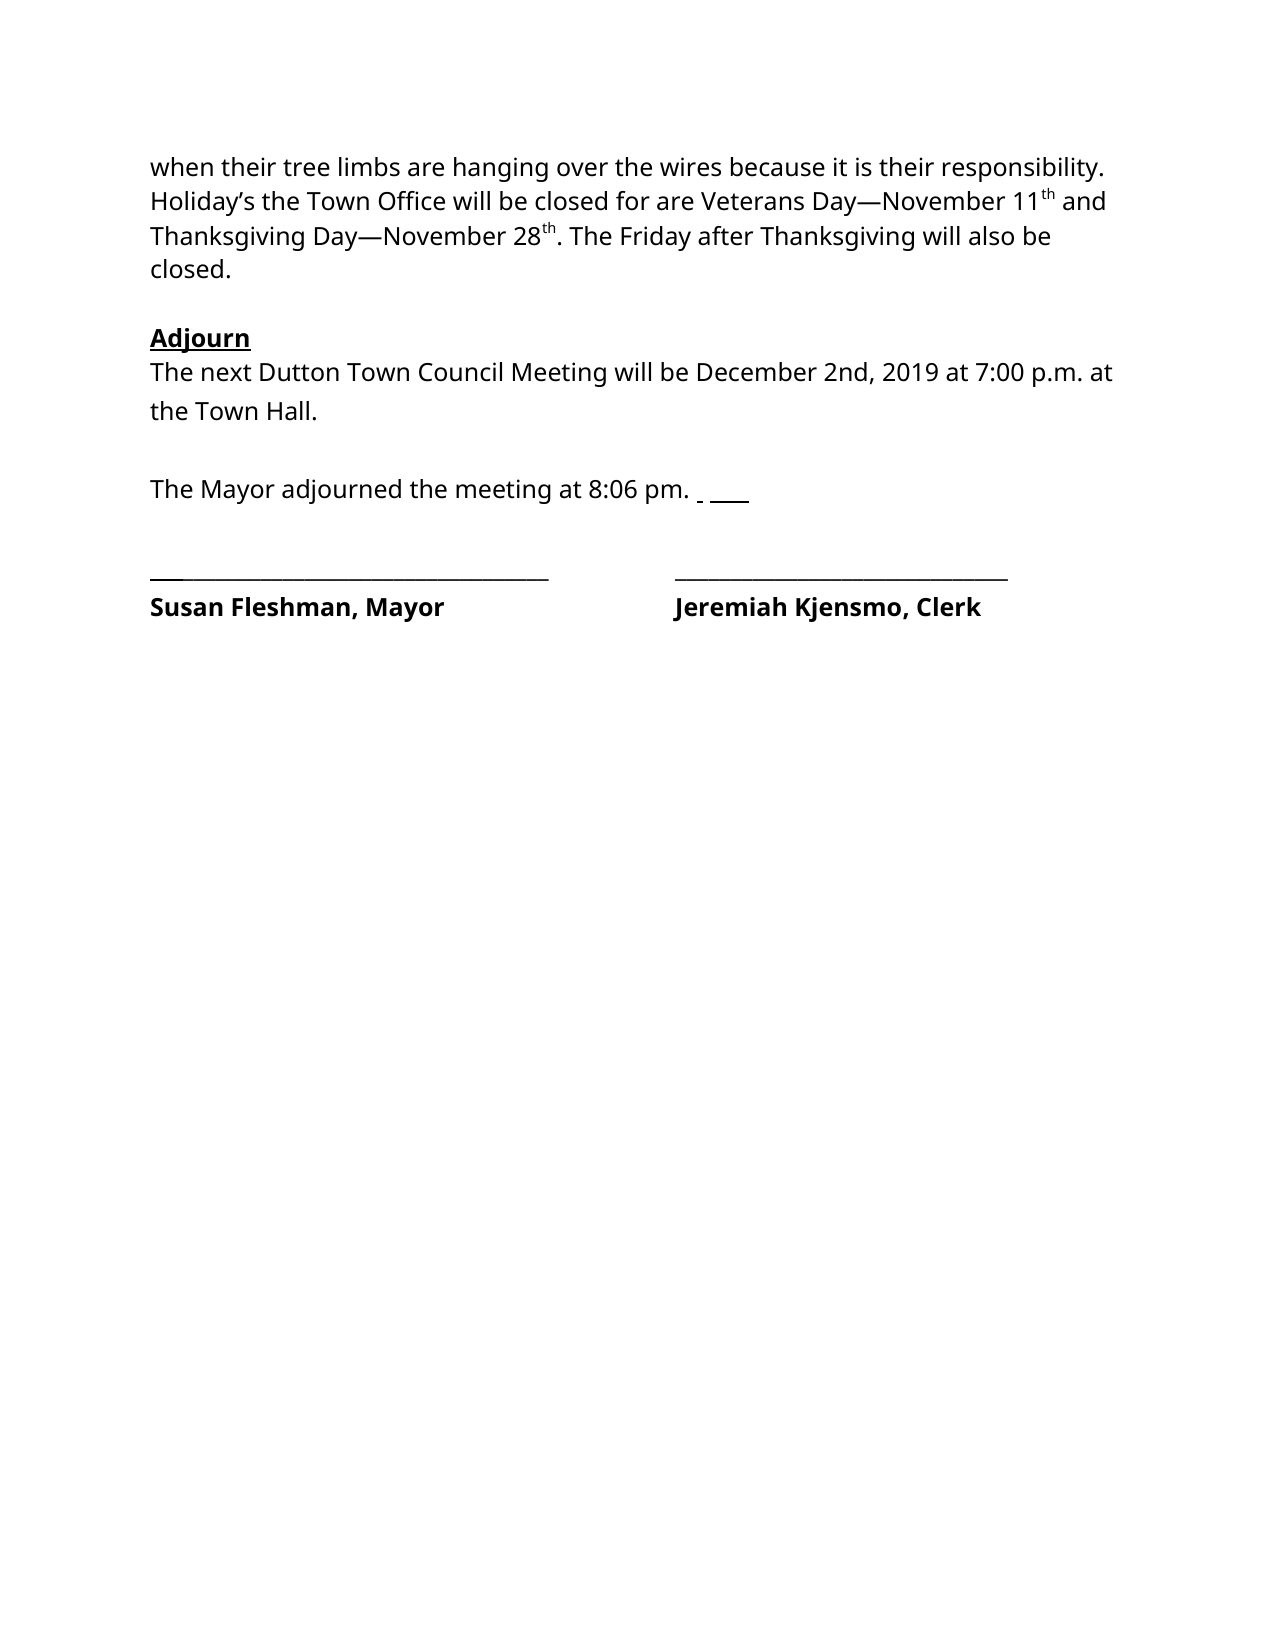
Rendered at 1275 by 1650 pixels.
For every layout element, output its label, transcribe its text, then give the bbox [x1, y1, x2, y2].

text The next Dutton Town Council Meeting will be December 2nd, 2019 at 7:00 p.m. at the Town Hall. [150, 354, 1125, 428]
text The Mayor adjourned the meeting at 8:06 pm. [150, 472, 1125, 506]
text Susan Fleshman, Mayor Jeremiah Kjensmo, Clerk [150, 589, 1125, 623]
text _________________________________ ______________________________ [150, 550, 1125, 584]
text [150, 150, 1125, 286]
text Adjourn [150, 320, 1125, 354]
